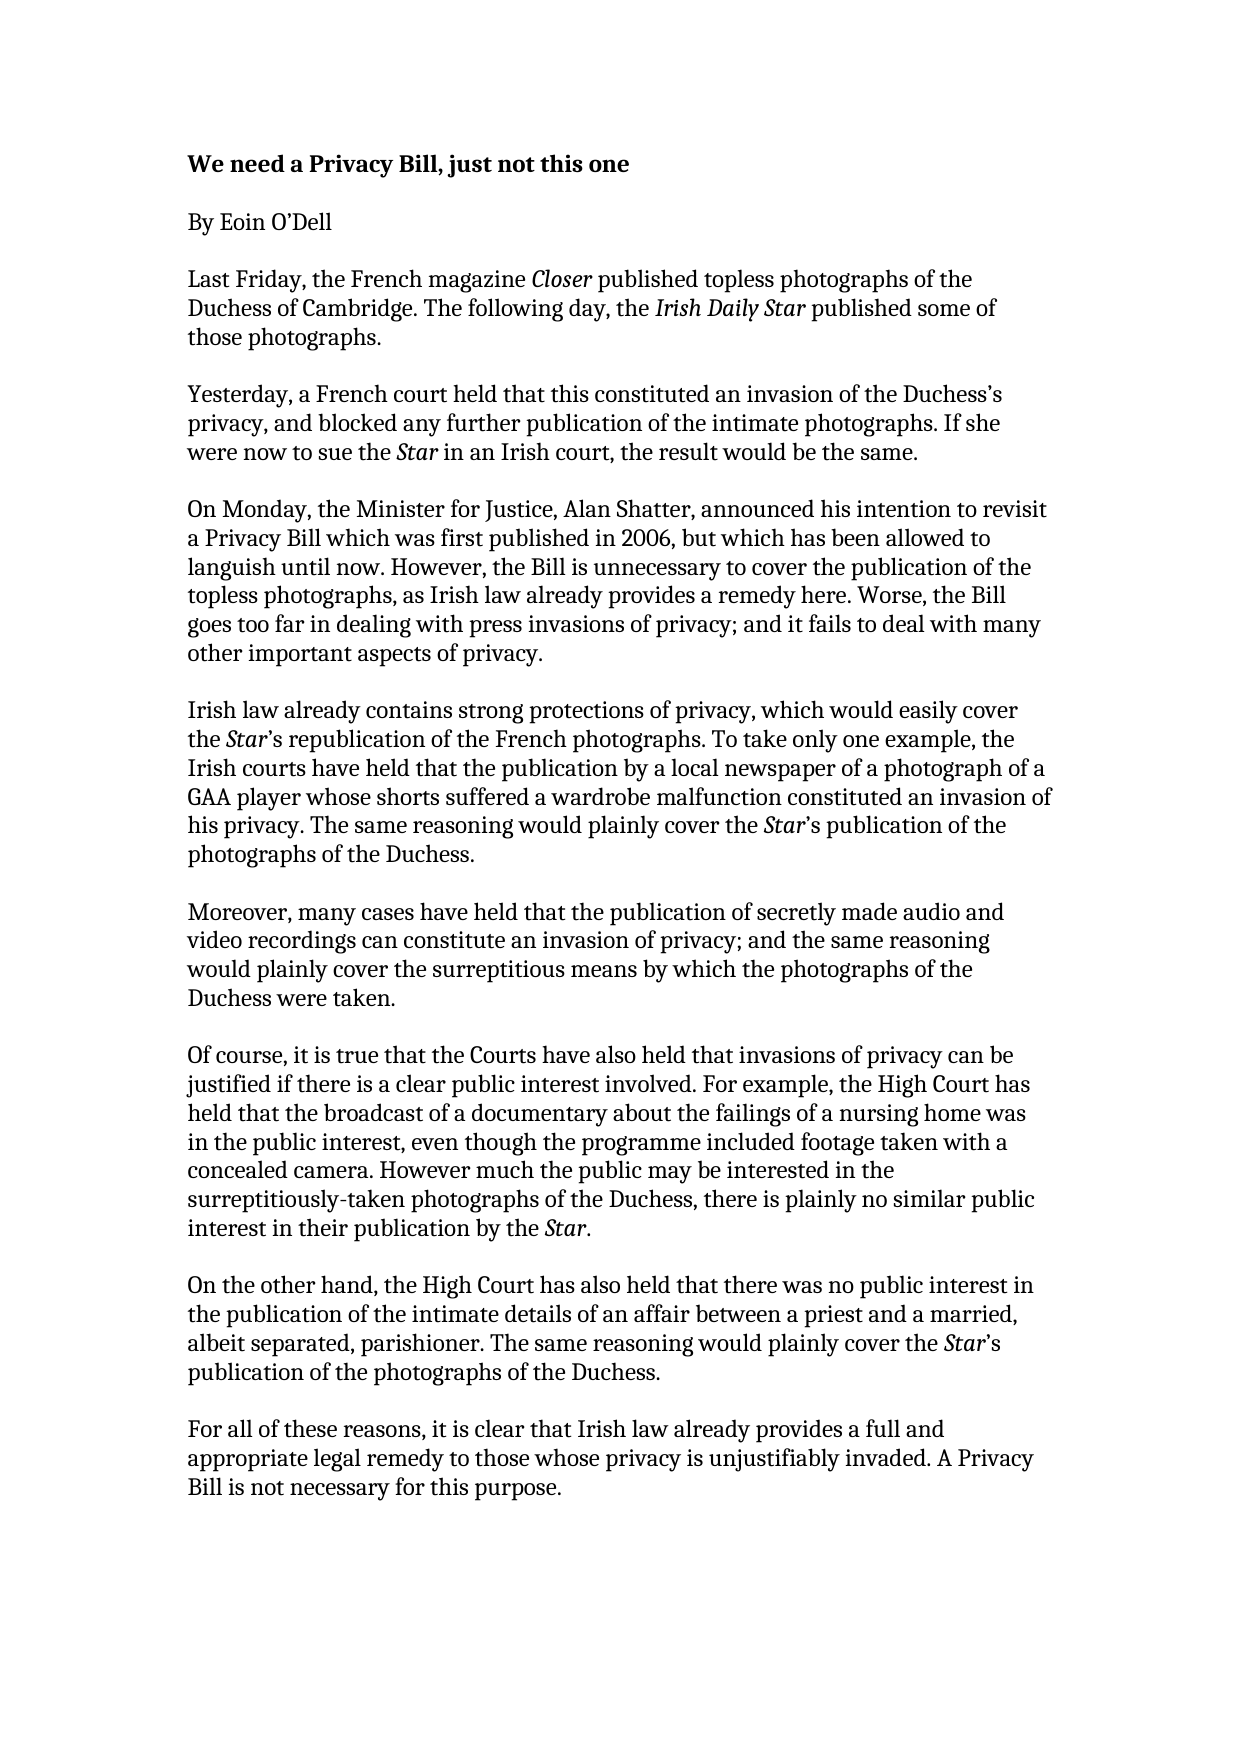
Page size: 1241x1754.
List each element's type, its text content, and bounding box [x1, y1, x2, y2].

text Irish law already contains strong protections of privacy, which would easily cover the Star’s republication of the French photographs. To take only one example, the Irish courts have held that the publication by a local newspaper of a photograph of a GAA player whose shorts suffered a wardrobe malfunction constituted an invasion of his privacy. The same reasoning would plainly cover the Star’s publication of the photographs of the Duchess. [187, 696, 1053, 869]
text Last Friday, the French magazine Closer published topless photographs of the Duchess of Cambridge. The following day, the Irish Daily Star published some of those photographs. [187, 265, 1053, 351]
text Moreover, many cases have held that the publication of secretly made audio and video recordings can constitute an invasion of privacy; and the same reasoning would plainly cover the surreptitious means by which the photographs of the Duchess were taken. [187, 897, 1053, 1012]
text On the other hand, the High Court has also held that there was no public interest in the publication of the intimate details of an affair between a priest and a married, albeit separated, parishioner. The same reasoning would plainly cover the Star’s publication of the photographs of the Duchess. [187, 1271, 1053, 1386]
text We need a Privacy Bill, just not this one [187, 150, 1053, 179]
text On Monday, the Minister for Justice, Alan Shatter, announced his intention to revisit a Privacy Bill which was first published in 2006, but which has been allowed to languish until now. However, the Bill is unnecessary to cover the publication of the topless photographs, as Irish law already provides a remedy here. Worse, the Bill goes too far in dealing with press invasions of privacy; and it fails to deal with many other important aspects of privacy. [187, 495, 1053, 667]
text By Eoin O’Dell [187, 207, 1053, 236]
text For all of these reasons, it is clear that Irish law already provides a full and appropriate legal remedy to those whose privacy is unjustifiably invaded. A Privacy Bill is not necessary for this purpose. [187, 1415, 1053, 1501]
text Yesterday, a French court held that this constituted an invasion of the Duchess’s privacy, and blocked any further publication of the intimate photographs. If she were now to sue the Star in an Irish court, the result would be the same. [187, 380, 1053, 466]
text Of course, it is true that the Courts have also held that invasions of privacy can be justified if there is a clear public interest involved. For example, the High Court has held that the broadcast of a documentary about the failings of a nursing home was in the public interest, even though the programme included footage taken with a concealed camera. However much the public may be interested in the surreptitiously-taken photographs of the Duchess, there is plainly no similar public interest in their publication by the Star. [187, 1041, 1053, 1242]
